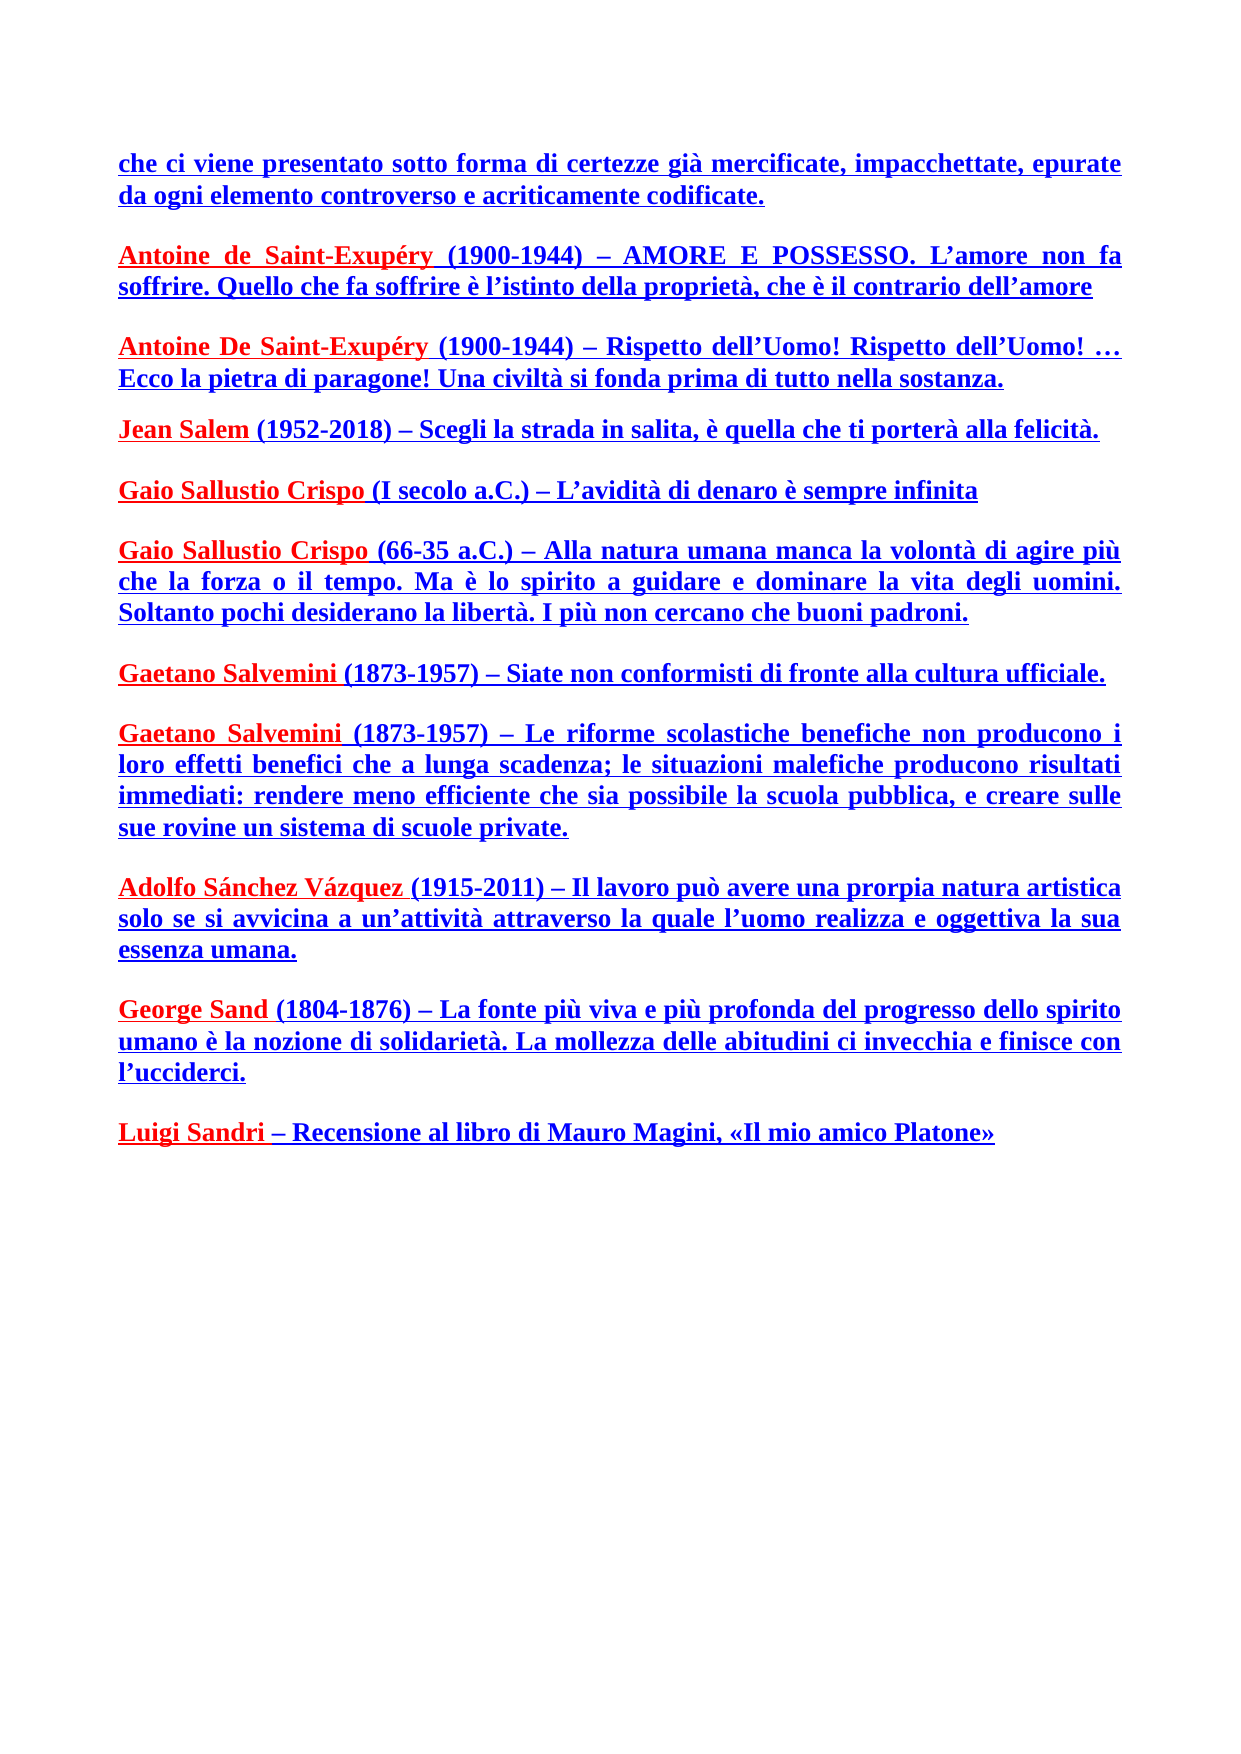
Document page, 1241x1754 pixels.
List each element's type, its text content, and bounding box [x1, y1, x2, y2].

text Gaetano Salvemini (1873-1957) – Le riforme scolastiche benefiche non producono i loro effetti benefici che a lunga scadenza; le situazioni malefiche producono risultati immediati: rendere meno efficiente che sia possibile la scuola pubblica, e creare sulle sue rovine un sistema di scuole private. [118, 777, 1122, 807]
subtitle George Sand (1804-1876) – La fonte più viva e più profonda del progresso dello spirito umano è la nozione di solidarietà. La mollezza delle abitudini ci invecchia e finisce con l’ucciderci. [118, 1022, 1122, 1052]
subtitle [118, 148, 1122, 175]
subtitle Gaio Sallustio Crispo (I secolo a.C.) – L’avidità di denaro è sempre infinita [118, 474, 1122, 505]
subtitle Adolfo Sánchez Vázquez (1915-2011) – Il lavoro può avere una prorpia natura artistica solo se si avvicina a un’attività attraverso la quale l’uomo realizza e oggettiva la sua essenza umana. [118, 871, 1122, 964]
text Gaetano Salvemini (1873-1957) – Le riforme scolastiche benefiche non producono i loro effetti benefici che a lunga scadenza; le situazioni malefiche producono risultati immediati: rendere meno efficiente che sia possibile la scuola pubblica, e creare sulle sue rovine un sistema di scuole private. [118, 717, 1122, 744]
text Gaetano Salvemini (1873-1957) – Le riforme scolastiche benefiche non producono i loro effetti benefici che a lunga scadenza; le situazioni malefiche producono risultati immediati: rendere meno efficiente che sia possibile la scuola pubblica, e creare sulle sue rovine un sistema di scuole private. [118, 746, 1122, 776]
subtitle George Sand (1804-1876) – La fonte più viva e più profonda del progresso dello spirito umano è la nozione di solidarietà. La mollezza delle abitudini ci invecchia e finisce con l’ucciderci. [118, 1053, 1122, 1087]
subtitle Luigi Sandri – Recensione al libro di Mauro Magini, «Il mio amico Platone» [118, 1116, 1122, 1147]
subtitle Gaetano Salvemini (1873-1957) – Siate non conformisti di fronte alla cultura ufficiale. [118, 657, 1122, 688]
subtitle George Sand (1804-1876) – La fonte più viva e più profonda del progresso dello spirito umano è la nozione di solidarietà. La mollezza delle abitudini ci invecchia e finisce con l’ucciderci. [118, 993, 1122, 1021]
text Gaio Sallustio Crispo (66-35 a.C.) – Alla natura umana manca la volontà di agire più che la forza o il tempo. Ma è lo spirito a guidare e dominare la vita degli uomini. Soltanto pochi desiderano la libertà. I più non cercano che buoni padroni. [118, 594, 1122, 628]
subtitle Antoine De Saint-Exupéry (1900-1944) – Rispetto dell’Uomo! Rispetto dell’Uomo! … Ecco la pietra di paragone! Una civiltà si fonda prima di tutto nella sostanza. [118, 331, 1122, 358]
subtitle Antoine de Saint-Exupéry (1900-1944) – AMORE E POSSESSO. L’amore non fa soffrire. Quello che fa soffrire è l’istinto della proprietà, che è il contrario dell’amore [118, 239, 1122, 266]
subtitle Jean Salem (1952-2018) – Scegli la strada in salita, è quella che ti porterà alla felicità. [118, 414, 1122, 445]
subtitle Antoine De Saint-Exupéry (1900-1944) – Rispetto dell’Uomo! Rispetto dell’Uomo! … Ecco la pietra di paragone! Una civiltà si fonda prima di tutto nella sostanza. [118, 359, 1122, 393]
subtitle Antoine de Saint-Exupéry (1900-1944) – AMORE E POSSESSO. L’amore non fa soffrire. Quello che fa soffrire è l’istinto della proprietà, che è il contrario dell’amore [118, 268, 1122, 301]
text Gaetano Salvemini (1873-1957) – Le riforme scolastiche benefiche non producono i loro effetti benefici che a lunga scadenza; le situazioni malefiche producono risultati immediati: rendere meno efficiente che sia possibile la scuola pubblica, e creare sulle sue rovine un sistema di scuole private. [118, 808, 1122, 842]
text Gaio Sallustio Crispo (66-35 a.C.) – Alla natura umana manca la volontà di agire più che la forza o il tempo. Ma è lo spirito a guidare e dominare la vita degli uomini. Soltanto pochi desiderano la libertà. I più non cercano che buoni padroni. [118, 534, 1122, 593]
